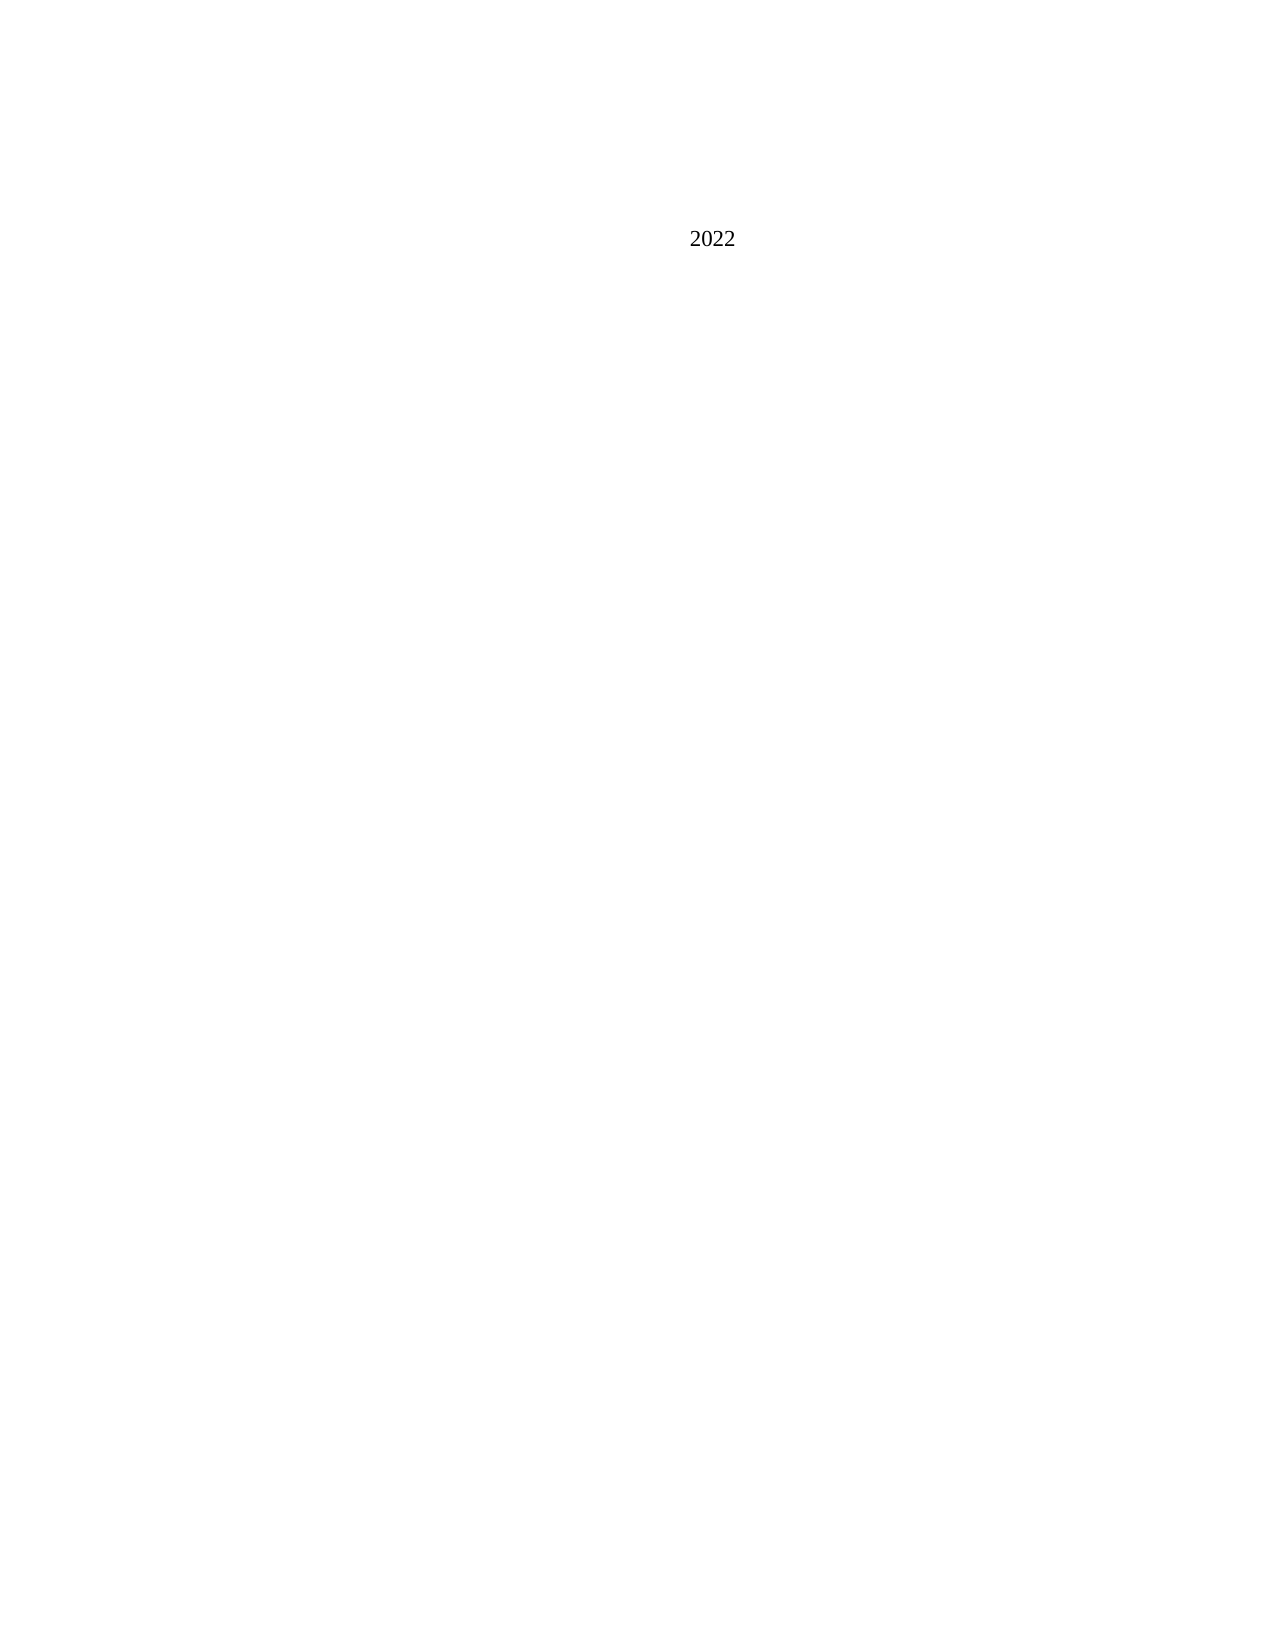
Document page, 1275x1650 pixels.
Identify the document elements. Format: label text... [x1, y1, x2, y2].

text 2022 [225, 225, 1200, 251]
